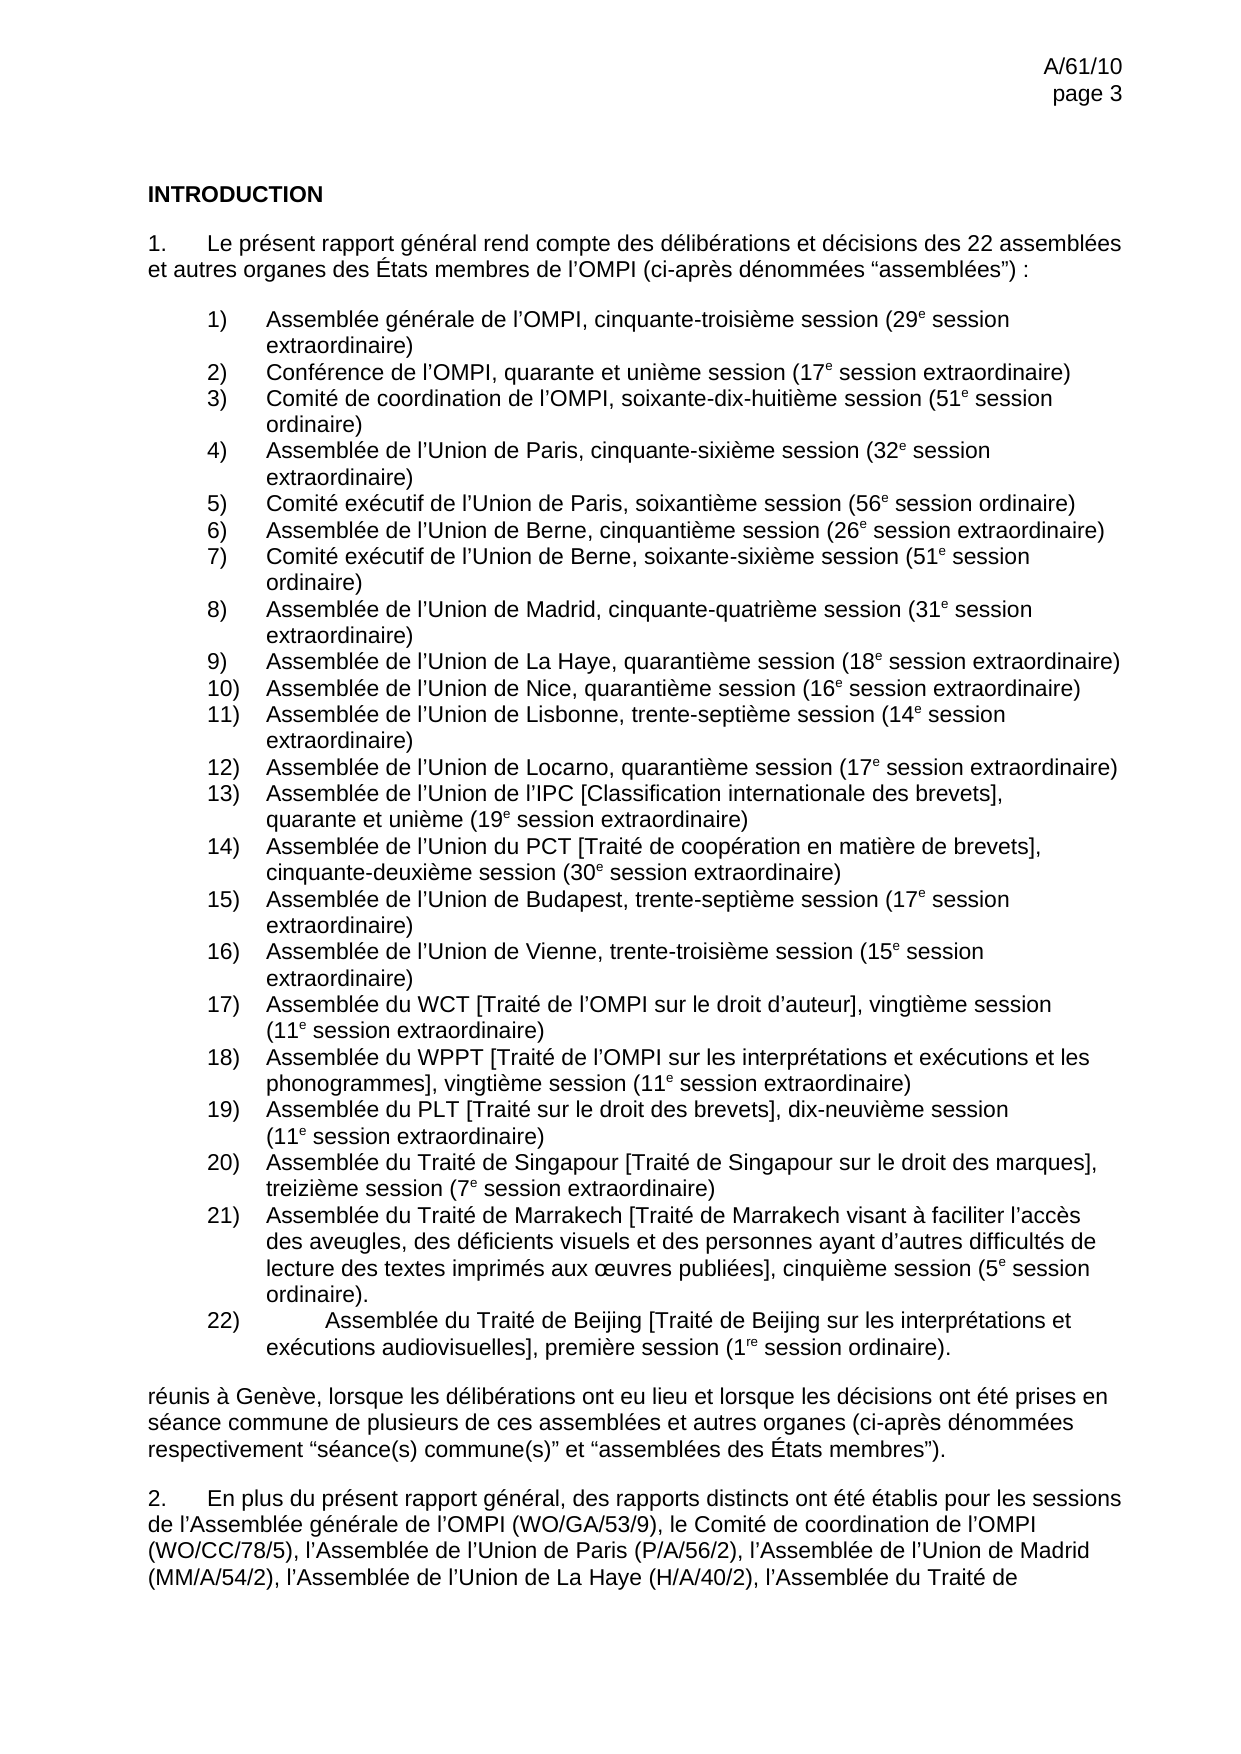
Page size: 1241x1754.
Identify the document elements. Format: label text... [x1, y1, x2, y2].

list Assemblée de l’Union de Madrid, cinquante-quatrième session (31e session extraordinaire) [207, 596, 1122, 648]
list Assemblée de l’Union de La Haye, quarantième session (18e session extraordinaire) [207, 648, 1122, 675]
list Assemblée du WCT [Traité de l’OMPI sur le droit d’auteur], vingtième session (11e session extraordinaire) [207, 991, 1122, 1044]
subtitle Introduction [148, 181, 1122, 207]
list Assemblée de l’Union de Budapest, trente-septième session (17e session extraordinaire) [207, 886, 1122, 938]
list Assemblée de l’Union de Vienne, trente-troisième session (15e session extraordinaire) [207, 938, 1122, 991]
list Assemblée de l’Union de Paris, cinquante-sixième session (32e session extraordinaire) [207, 437, 1122, 490]
list réunis à Genève, lorsque les délibérations ont eu lieu et lorsque les décisions ont été prises en séance commune de plusieurs de ces assemblées et autres organes (ci-après dénommées respectivement “séance(s) commune(s)” et “assemblées des États membres”). [148, 1383, 1122, 1462]
text Le présent rapport général rend compte des délibérations et décisions des 22 assemblées et autres organes des États membres de l’OMPI (ci-après dénommées “assemblées”) : [148, 230, 1122, 283]
list Assemblée de l’Union de Locarno, quarantième session (17e session extraordinaire) [207, 754, 1122, 780]
list Assemblée de l’Union de l’IPC [Classification internationale des brevets], quarante et unième (19e session extraordinaire) [207, 780, 1122, 833]
list Assemblée du Traité de Singapour [Traité de Singapour sur le droit des marques], treizième session (7e session extraordinaire) [207, 1149, 1122, 1202]
list Comité exécutif de l’Union de Paris, soixantième session (56e session ordinaire) [207, 490, 1122, 517]
list Assemblée de l’Union de Lisbonne, trente-septième session (14e session extraordinaire) [207, 701, 1122, 754]
list Assemblée du PLT [Traité sur le droit des brevets], dix-neuvième session (11e session extraordinaire) [207, 1096, 1122, 1149]
list Assemblée du WPPT [Traité de l’OMPI sur les interprétations et exécutions et les phonogrammes], vingtième session (11e session extraordinaire) [207, 1044, 1122, 1096]
list Conférence de l’OMPI, quarante et unième session (17e session extraordinaire) [207, 358, 1122, 385]
list Comité exécutif de l’Union de Berne, soixante-sixième session (51e session ordinaire) [207, 543, 1122, 596]
list Assemblée de l’Union du PCT [Traité de coopération en matière de brevets], cinquante-deuxième session (30e session extraordinaire) [207, 833, 1122, 886]
list Assemblée générale de l’OMPI, cinquante-troisième session (29e session extraordinaire) [207, 306, 1122, 358]
list Assemblée de l’Union de Berne, cinquantième session (26e session extraordinaire) [207, 517, 1122, 543]
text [148, 1485, 1122, 1590]
list Assemblée du Traité de Beijing [Traité de Beijing sur les interprétations et exécutions audiovisuelles], première session (1re session ordinaire). [207, 1307, 1122, 1360]
list Assemblée de l’Union de Nice, quarantième session (16e session extraordinaire) [207, 675, 1122, 701]
list Assemblée du Traité de Marrakech [Traité de Marrakech visant à faciliter l’accès des aveugles, des déficients visuels et des personnes ayant d’autres difficultés de lecture des textes imprimés aux œuvres publiées], cinquième session (5e session ordinaire). [207, 1202, 1122, 1307]
list Comité de coordination de l’OMPI, soixante-dix-huitième session (51e session ordinaire) [207, 385, 1122, 437]
